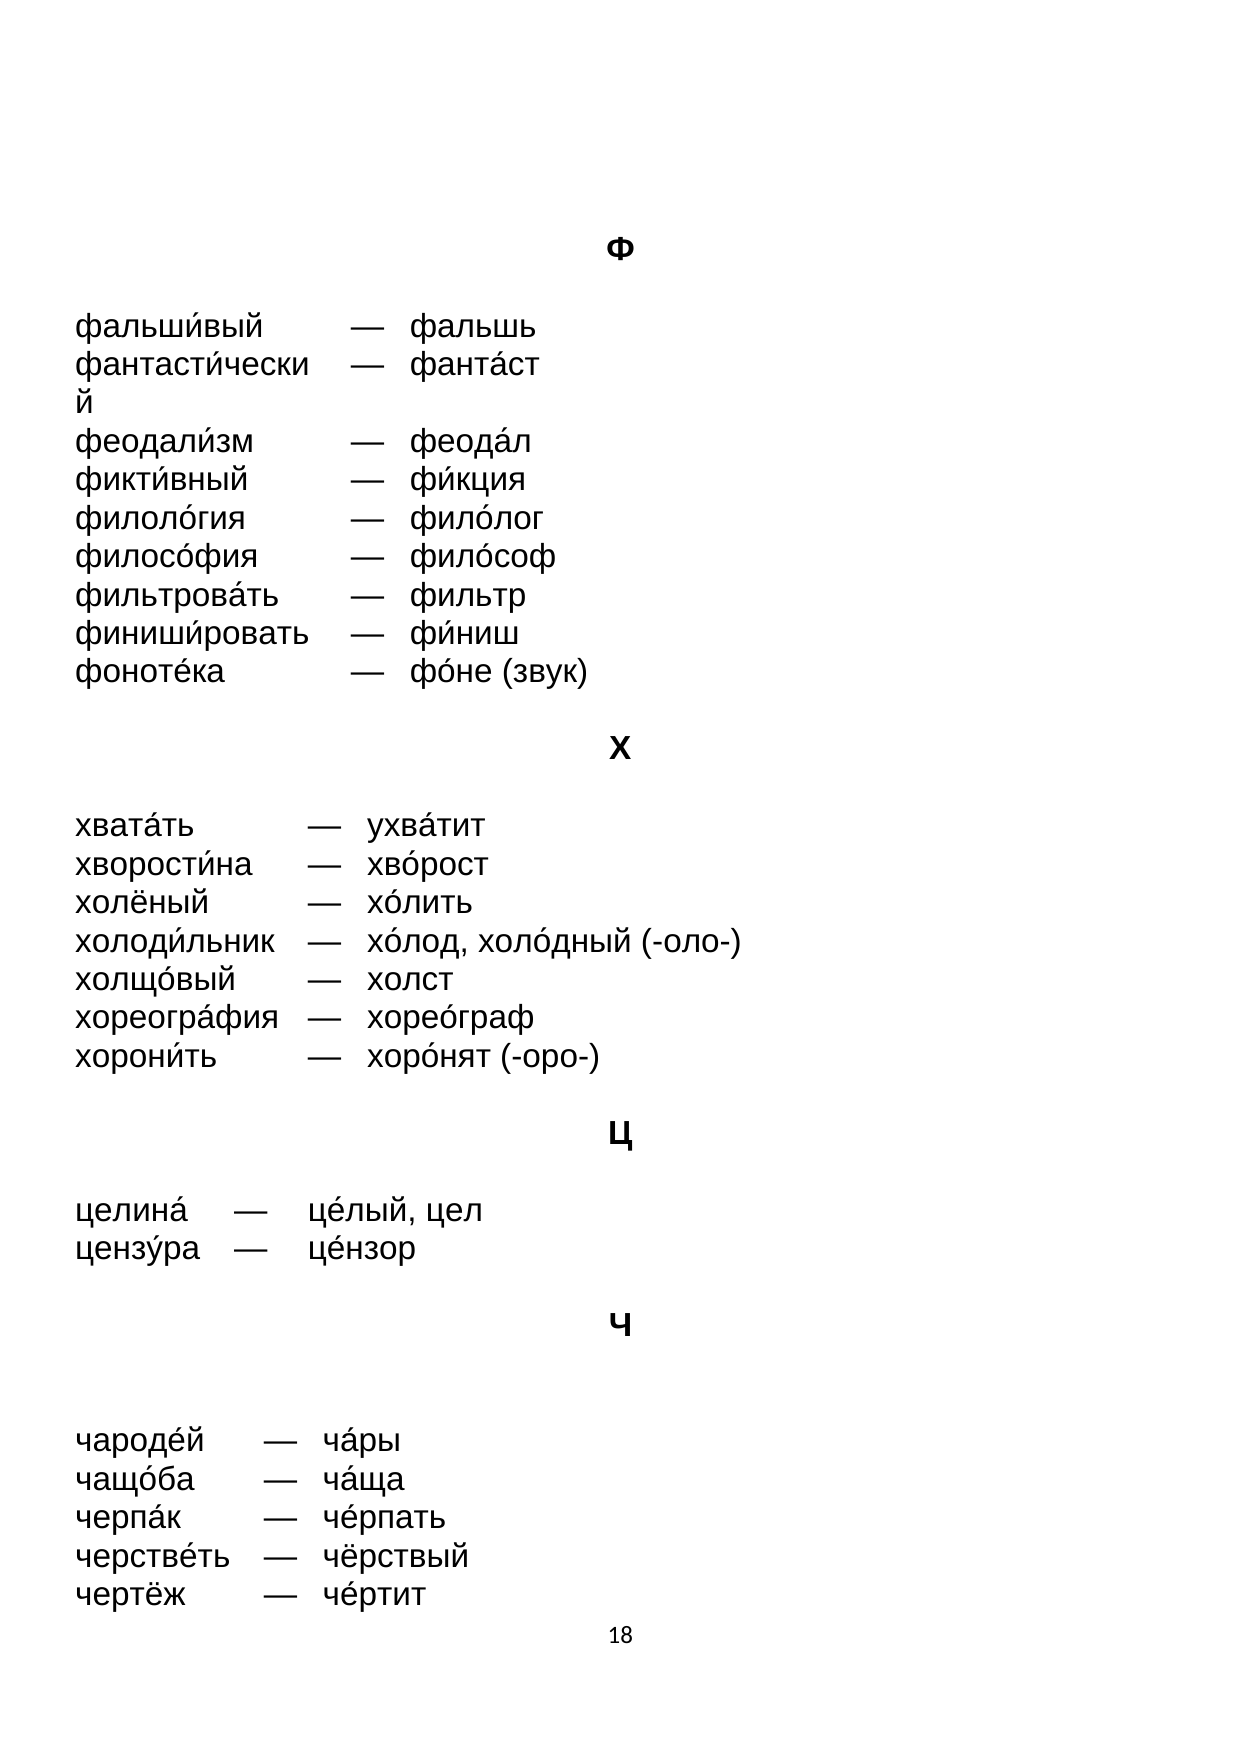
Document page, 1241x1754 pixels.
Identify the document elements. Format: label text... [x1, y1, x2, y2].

table_cell це́нзор [296, 1228, 1176, 1267]
table_cell черстве́ть [64, 1536, 252, 1574]
table_cell фильтр [398, 575, 1176, 613]
table_cell хо́лить [356, 882, 1176, 921]
text Ф [75, 229, 1165, 267]
table_cell фанта́ст [398, 344, 1176, 421]
table_cell — [252, 1536, 311, 1574]
table_cell хореогра́фия [64, 998, 296, 1036]
table_cell хоро́нят (-оро-) [356, 1036, 1176, 1074]
table_cell — [296, 882, 356, 921]
text Ц [75, 1113, 1165, 1151]
table_header — [252, 1420, 311, 1459]
table_cell фи́ниш [398, 613, 1176, 652]
table_header це́лый, цел [296, 1190, 1176, 1228]
table_cell цензу́ра [64, 1228, 223, 1267]
table_cell черпа́к [64, 1497, 252, 1536]
table_cell холоди́льник [64, 921, 296, 959]
table_cell фило́соф [398, 536, 1176, 575]
table_header — [223, 1190, 296, 1228]
table_cell хорони́ть [64, 1036, 296, 1074]
table_cell — [339, 459, 398, 498]
table_cell холст [356, 959, 1176, 997]
table_cell фоноте́ка [64, 652, 339, 690]
table_cell — [339, 498, 398, 536]
table_cell филоло́гия [64, 498, 339, 536]
table_cell филосо́фия [64, 536, 339, 575]
table_cell — [339, 575, 398, 613]
table_header ча́ры [311, 1420, 1176, 1459]
table_cell — [296, 959, 356, 997]
table_cell чёрствый [311, 1536, 1176, 1574]
table_cell фи́кция [398, 459, 1176, 498]
table_cell фило́лог [398, 498, 1176, 536]
table_cell финиши́ровать [64, 613, 339, 652]
text Ч [75, 1305, 1165, 1343]
table_header фальши́вый [64, 306, 339, 344]
table_cell хо́лод, холо́дный (-оло-) [356, 921, 1176, 959]
table_cell холёный [64, 882, 296, 921]
table_cell — [252, 1459, 311, 1497]
table_cell — [339, 652, 398, 690]
table_cell — [339, 421, 398, 459]
table_cell чертёж [64, 1574, 252, 1612]
table_cell — [252, 1497, 311, 1536]
table_cell че́рпать [311, 1497, 1176, 1536]
table_cell хорео́граф [356, 998, 1176, 1036]
table_cell фильтрова́ть [64, 575, 339, 613]
table_header ухва́тит [356, 805, 1176, 844]
table_header хвата́ть [64, 805, 296, 844]
table_cell хворости́на [64, 844, 296, 882]
table_cell фантасти́ческий [64, 344, 339, 421]
table_header целина́ [64, 1190, 223, 1228]
table_header — [339, 306, 398, 344]
table_cell че́ртит [311, 1574, 1176, 1612]
table_cell — [296, 844, 356, 882]
text Х [75, 728, 1165, 767]
table_cell феода́л [398, 421, 1176, 459]
table_cell — [339, 344, 398, 421]
table_cell — [339, 536, 398, 575]
table_header — [296, 805, 356, 844]
table_cell чащо́ба [64, 1459, 252, 1497]
table_cell феодали́зм [64, 421, 339, 459]
table_cell — [252, 1574, 311, 1612]
table_cell — [296, 1036, 356, 1074]
table_header чароде́й [64, 1420, 252, 1459]
table_cell ча́ща [311, 1459, 1176, 1497]
table_header фальшь [398, 306, 1176, 344]
table_cell — [296, 921, 356, 959]
table_cell холщо́вый [64, 959, 296, 997]
table_cell хво́рост [356, 844, 1176, 882]
table_cell — [339, 613, 398, 652]
table_cell — [296, 998, 356, 1036]
table_cell фо́не (звук) [398, 652, 1176, 690]
table_cell фикти́вный [64, 459, 339, 498]
table_cell — [223, 1228, 296, 1267]
